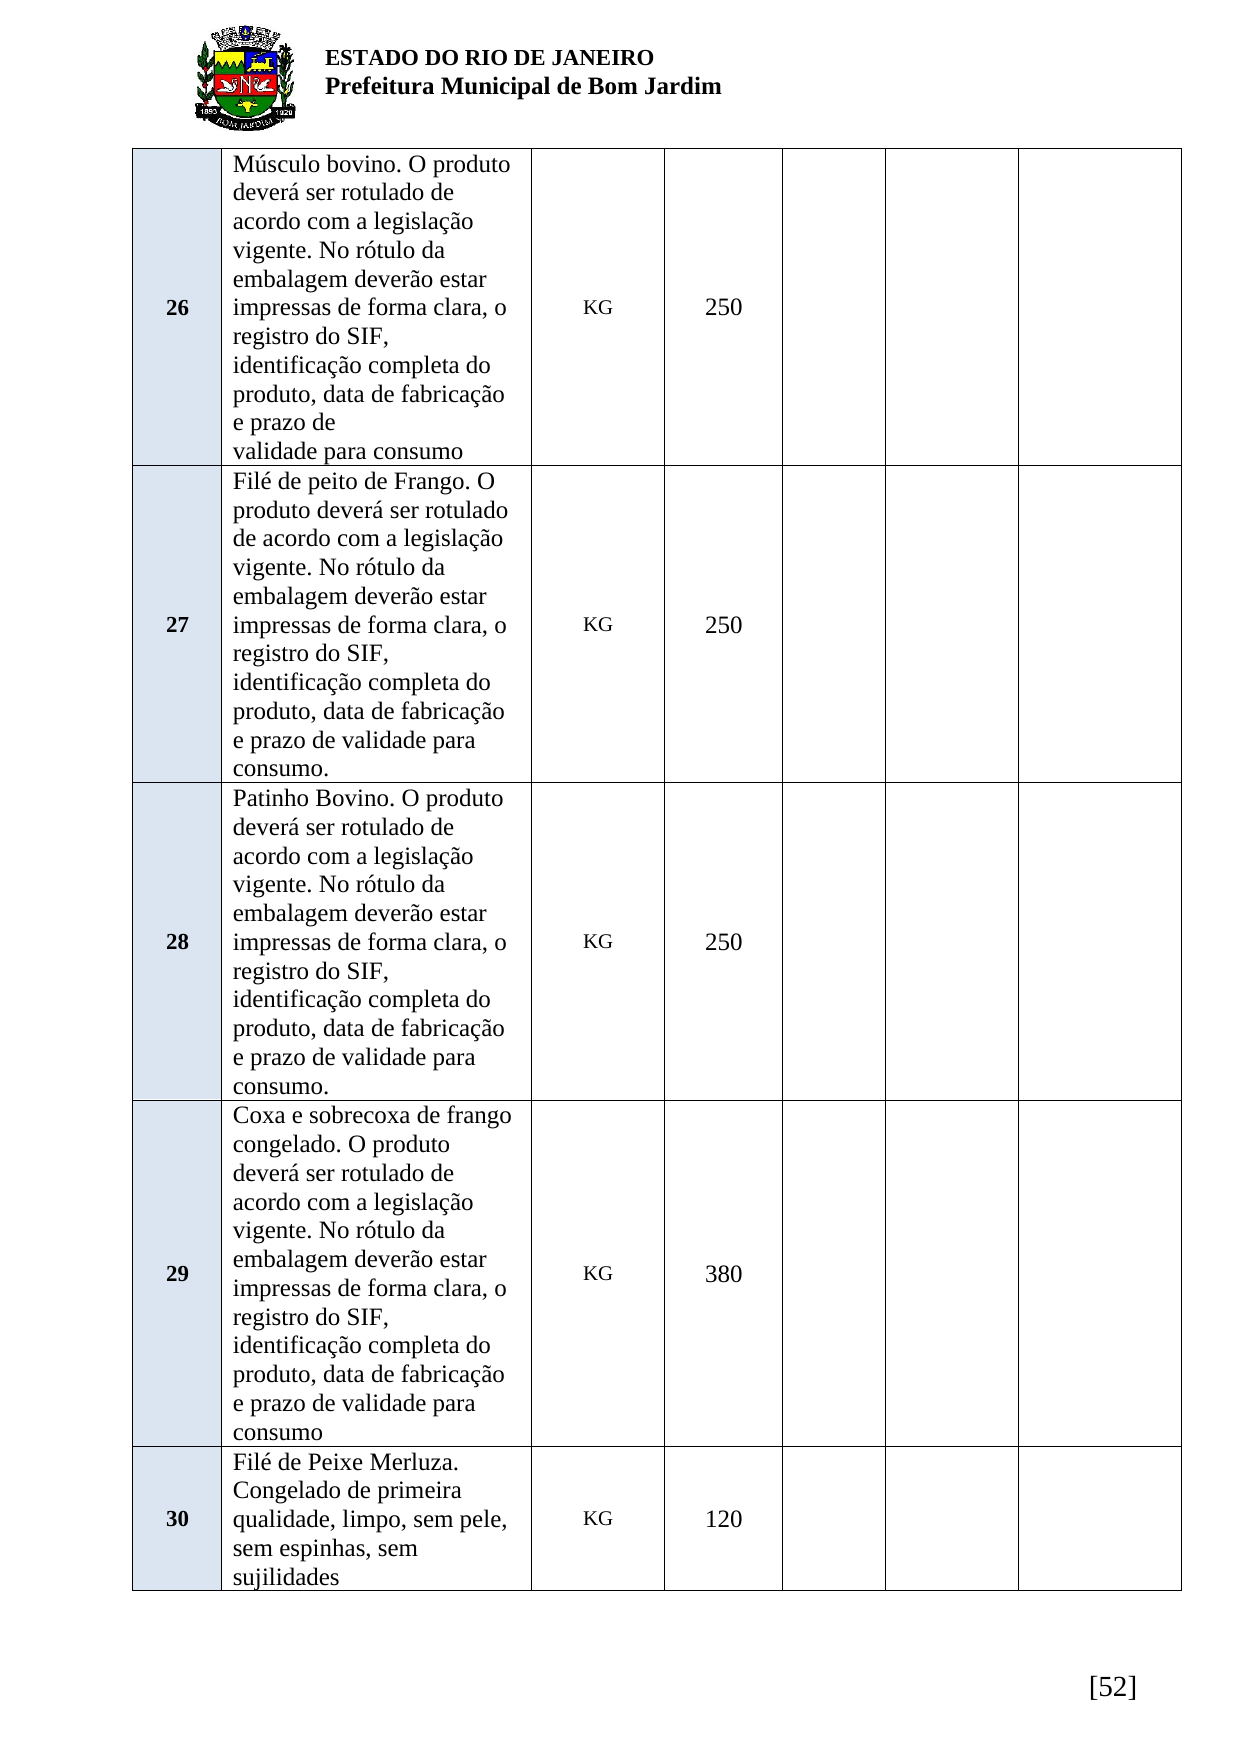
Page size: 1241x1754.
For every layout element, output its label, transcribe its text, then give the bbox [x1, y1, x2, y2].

table_cell KG [532, 466, 664, 782]
table_cell KG [532, 783, 664, 1099]
table_cell [1019, 466, 1181, 782]
table_cell Patinho Bovino. O produto deverá ser rotulado de acordo com a legislação vigente. No rótulo da embalagem deverão estar impressas de forma clara, o registro do SIF, identificação completa do produto, data de fabricação e prazo de validade para consumo. [222, 783, 531, 1099]
table_cell [1019, 1447, 1181, 1590]
table_cell 29 [133, 1101, 221, 1446]
table_cell [886, 466, 1018, 782]
table_cell [783, 466, 885, 782]
table_cell Músculo bovino. O produto deverá ser rotulado de acordo com a legislação vigente. No rótulo da embalagem deverão estar impressas de forma clara, o registro do SIF, identificação completa do produto, data de fabricação e prazo de validade para consumo [222, 149, 531, 465]
table_cell 27 [133, 466, 221, 782]
table_cell [783, 1101, 885, 1446]
table_cell [886, 1101, 1018, 1446]
table_cell [1019, 783, 1181, 1099]
table_cell Coxa e sobrecoxa de frango congelado. O produto deverá ser rotulado de acordo com a legislação vigente. No rótulo da embalagem deverão estar impressas de forma clara, o registro do SIF, identificação completa do produto, data de fabricação e prazo de validade para consumo [222, 1101, 531, 1446]
table_cell 250 [665, 149, 782, 465]
table_cell 380 [665, 1101, 782, 1446]
table_cell [1019, 1101, 1181, 1446]
table_cell KG [532, 1447, 664, 1590]
table_cell 250 [665, 783, 782, 1099]
table_cell [886, 1447, 1018, 1590]
table_cell 250 [665, 466, 782, 782]
table_cell Filé de peito de Frango. O produto deverá ser rotulado de acordo com a legislação vigente. No rótulo da embalagem deverão estar impressas de forma clara, o registro do SIF, identificação completa do produto, data de fabricação e prazo de validade para consumo. [222, 466, 531, 782]
table_cell [886, 783, 1018, 1099]
table_cell 120 [665, 1447, 782, 1590]
table_cell [886, 149, 1018, 465]
table_cell [783, 1447, 885, 1590]
table_cell 28 [133, 783, 221, 1099]
table_cell [783, 149, 885, 465]
table_cell KG [532, 1101, 664, 1446]
table_cell KG [532, 149, 664, 465]
picture [192, 23, 297, 133]
table_cell 26 [133, 149, 221, 465]
table_cell [783, 783, 885, 1099]
table_cell [1019, 149, 1181, 465]
table_cell 30 [133, 1447, 221, 1590]
table_cell Filé de Peixe Merluza. Congelado de primeira qualidade, limpo, sem pele, sem espinhas, sem sujilidades [222, 1447, 531, 1590]
